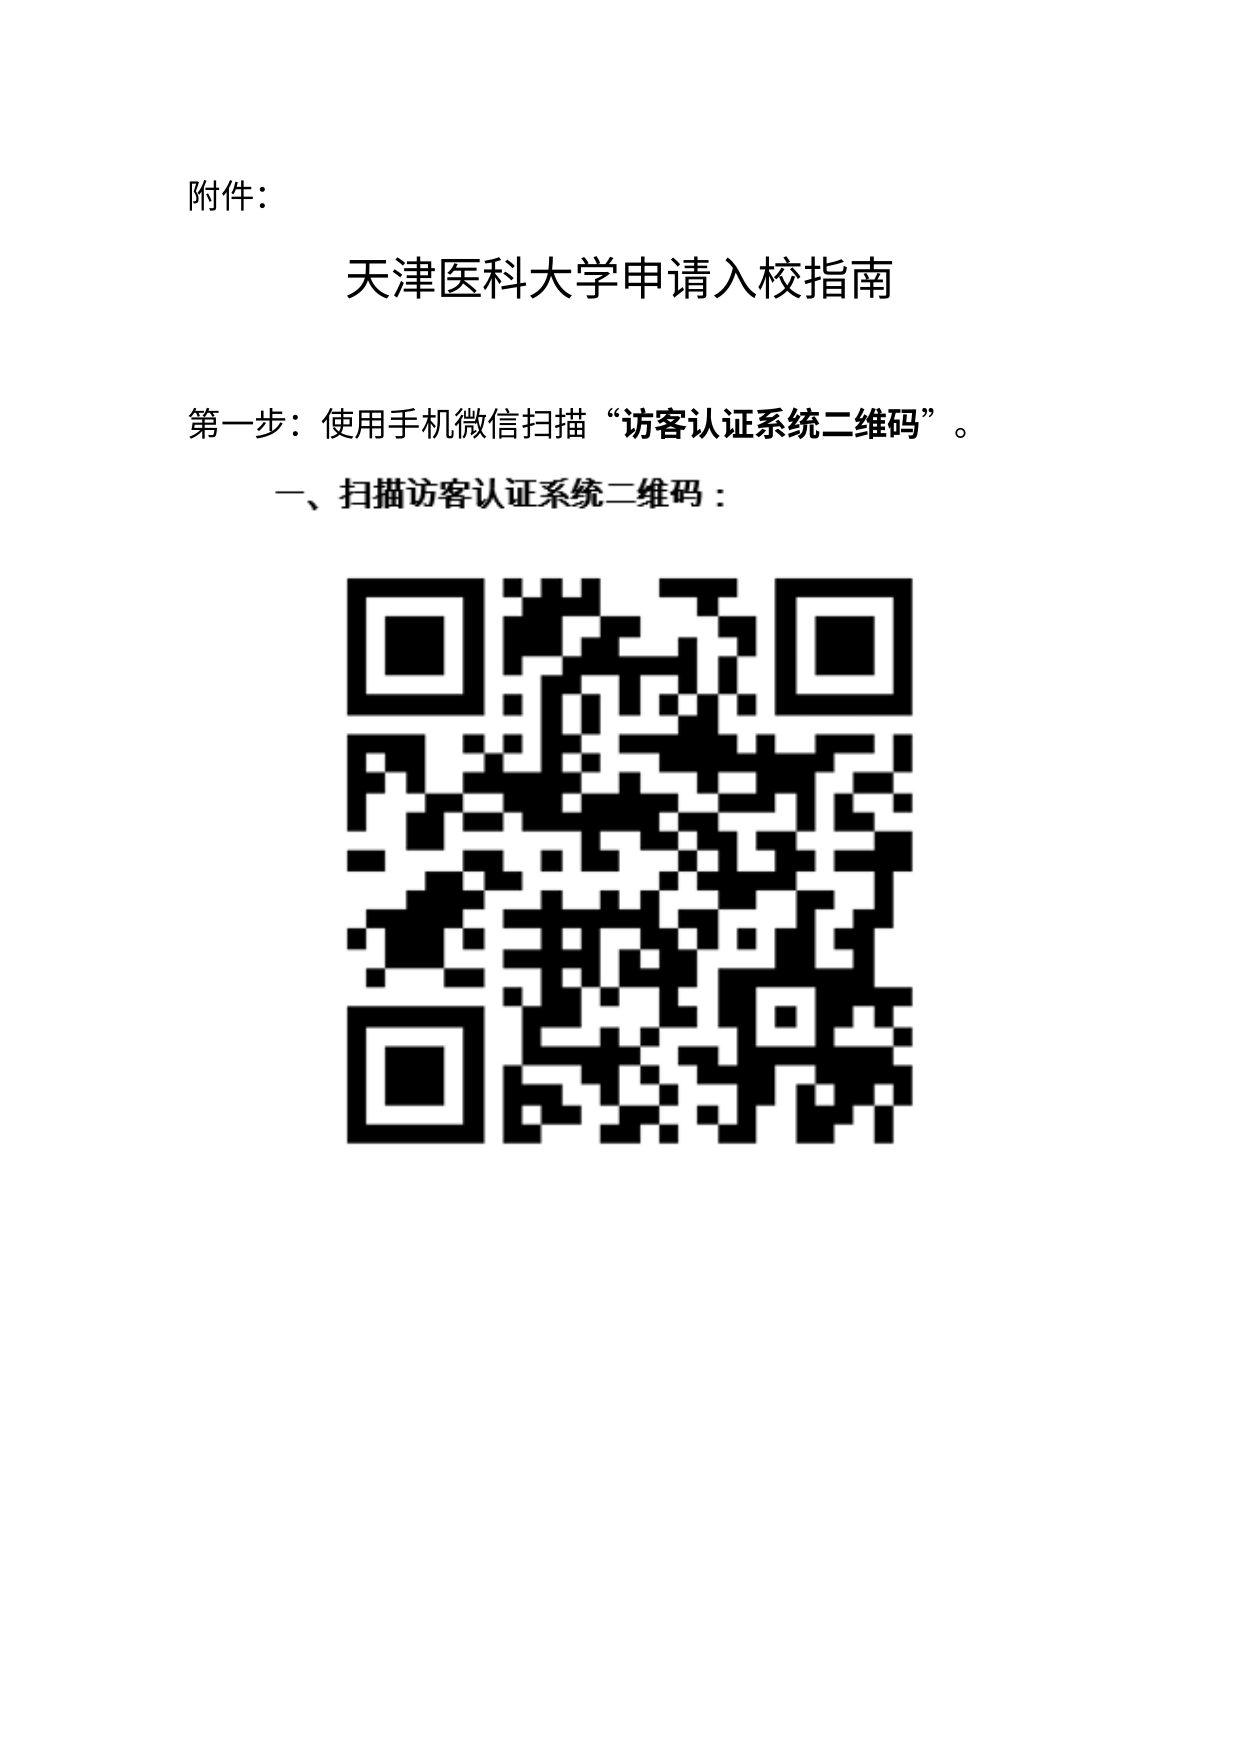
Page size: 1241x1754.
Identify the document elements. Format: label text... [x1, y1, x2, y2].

text 天津医科大学申请入校指南 [187, 227, 1053, 324]
picture [238, 454, 1002, 1201]
text 附件： [187, 162, 1053, 227]
text 第一步：使用手机微信扫描“访客认证系统二维码”。 [187, 389, 1053, 454]
